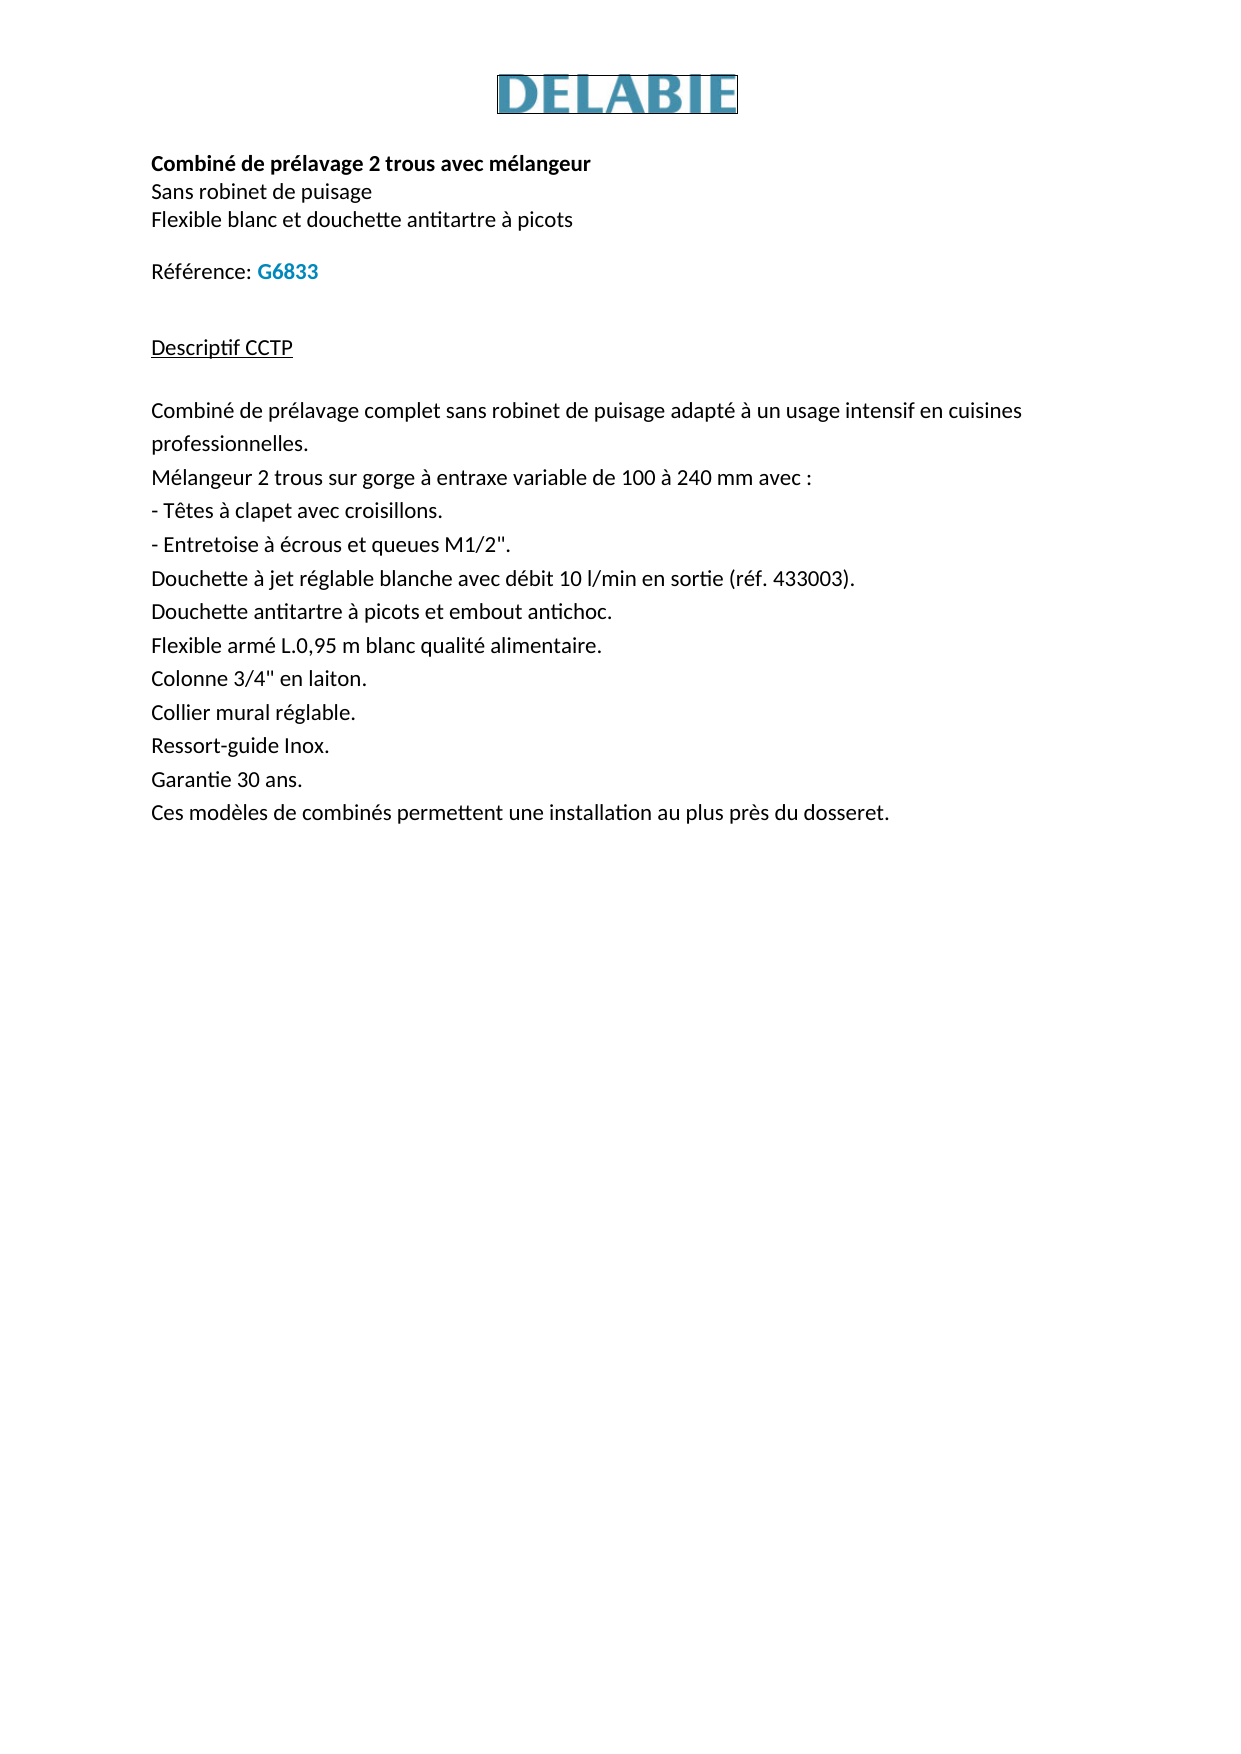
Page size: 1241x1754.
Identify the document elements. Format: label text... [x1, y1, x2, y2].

text Ces modèles de combinés permettent une installation au plus près du dosseret. [151, 798, 1084, 827]
text Combiné de prélavage complet sans robinet de puisage adapté à un usage intensif en cuisines professionnelles. [151, 396, 1084, 458]
picture [498, 76, 737, 113]
text - Entretoise à écrous et queues M1/2". [151, 530, 1084, 558]
text Garantie 30 ans. [151, 765, 1084, 793]
text Douchette antitartre à picots et embout antichoc. [151, 597, 1084, 625]
text Combiné de prélavage 2 trous avec mélangeur [151, 149, 1084, 177]
text Douchette à jet réglable blanche avec débit 10 l/min en sortie (réf. 433003). [151, 564, 1084, 592]
text Flexible blanc et douchette antitartre à picots [151, 205, 1084, 233]
text Sans robinet de puisage [151, 177, 1084, 205]
text Colonne 3/4" en laiton. [151, 664, 1084, 692]
text Référence: G6833 [151, 257, 1084, 285]
text Flexible armé L.0,95 m blanc qualité alimentaire. [151, 631, 1084, 659]
text Mélangeur 2 trous sur gorge à entraxe variable de 100 à 240 mm avec : [151, 463, 1084, 491]
text Ressort-guide Inox. [151, 731, 1084, 759]
text - Têtes à clapet avec croisillons. [151, 497, 1084, 525]
text Descriptif CCTP [151, 333, 1084, 361]
text Collier mural réglable. [151, 698, 1084, 726]
